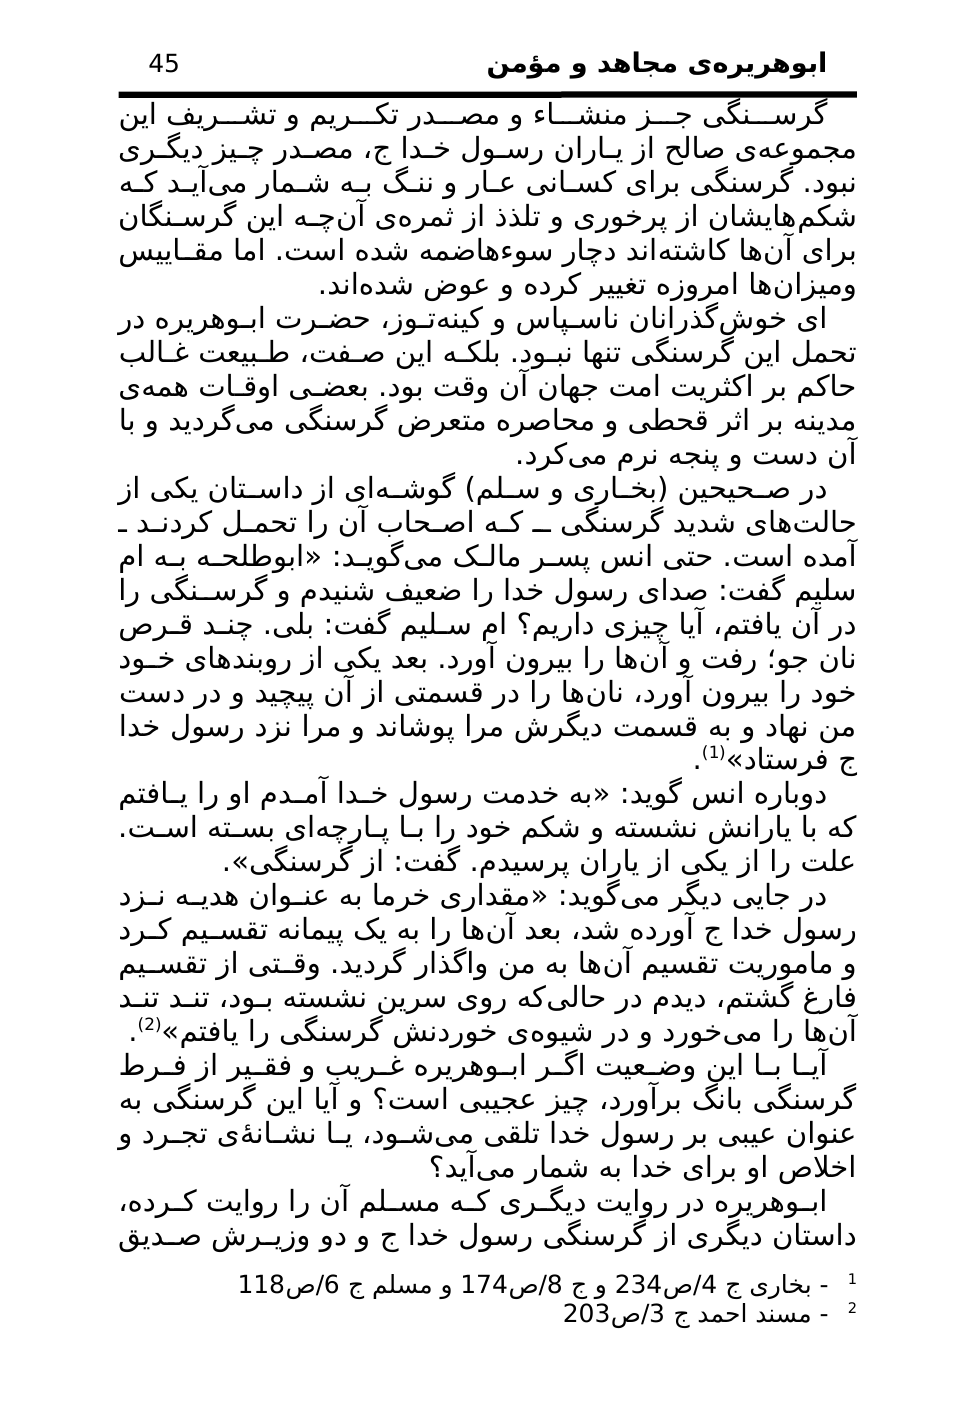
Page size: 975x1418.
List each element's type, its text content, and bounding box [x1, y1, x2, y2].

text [118, 1184, 857, 1252]
text در جایی دیگر می‌گوید: «مقداری خرما به عنوان هدیه نزد رسول خدا ج آورده شد، بعد آن‌ها را به یک پیمانه تقسیم کرد و ماموریت تقسیم آن‌ها به من واگذار گردید. وقتی از تقسیم فارغ گشتم‌، دیدم در حالی‌که روی سرین نشسته بود، تند تند آن‌ها را می‌خورد و در شیوه‌ی خوردنش گرسنگی را یافتم»(). [118, 879, 857, 1048]
text گرسنگی جز منشاء و مصدر تکریم و تشریف این مجموعه‌ی صالح از یاران رسول خدا ج، مصدر چیز دیگری نبود. گرسنگی برای کسانی عار و ننگ به شمار می‌آید که شکم‌هایشان از پرخوری و تلذذ از ثمره‌ی آن‌چه این گرسنگان برای آن‌ها کاشته‌اند دچار سوءهاضمه شده است. اما مقاییس ومیزان‌ها امروزه تغییر کرده و عوض شده‌اند. [118, 98, 857, 301]
text ای خوش‌گذرانان ناسپاس و کینه‌توز، حضرت ابوهریره در تحمل این گرسنگی تنها نبود. بلکه این صفت، طبیعت غالب حاکم بر اکثریت امت جهان آن وقت بود. بعضی اوقات همه‌ی مدینه بر اثر قحطی و محاصره متعرض گرسنگی می‌گردید و با آن دست و پنجه نرم می‌کرد. [118, 301, 857, 471]
text دوباره انس گوید: «به خدمت رسول خدا آمدم او را یافتم که با یارانش نشسته و شکم خود را با پارچه‌ای بسته است. علت را از یکی از یاران پرسیدم. گفت: از گرسنگی». [118, 777, 857, 879]
text آیا با این وضعیت اگر ابوهریره غریب و فقیر از فرط گرسنگی بانگ برآورد، چیز عجیبی است؟ و آیا این گرسنگی به عنوان عیبی بر رسول خدا تلقی می‌شود، یا نشانۀی تجرد و اخلاص او برای خدا به شمار می‌آید؟ [118, 1048, 857, 1184]
text در صحیحین (بخاری و سلم) گوشه‌ای از داستان یکی از حالت‌های شدید گرسنگی ـ که اصحاب آن را تحمل کردند ـ آمده است. حتی انس پسر مالک می‌گوید: «ابوطلحه به ام سلیم گفت: صدای رسول خدا را ضعیف شنیدم و گرسنگی را در آن یافتم، آیا چیزی داریم؟ ام سلیم گفت: بلی. چند قرص نان جو؛ رفت و آن‌ها را بیرون آورد. بعد یکی از روبند‌های خود خود را بیرون آورد، نان‌ها را در قسمتی از آن پیچید و در دست من نهاد و به قسمت دیگرش مرا پوشاند و مرا نزد رسول خدا ج فرستاد»(). [118, 471, 857, 777]
